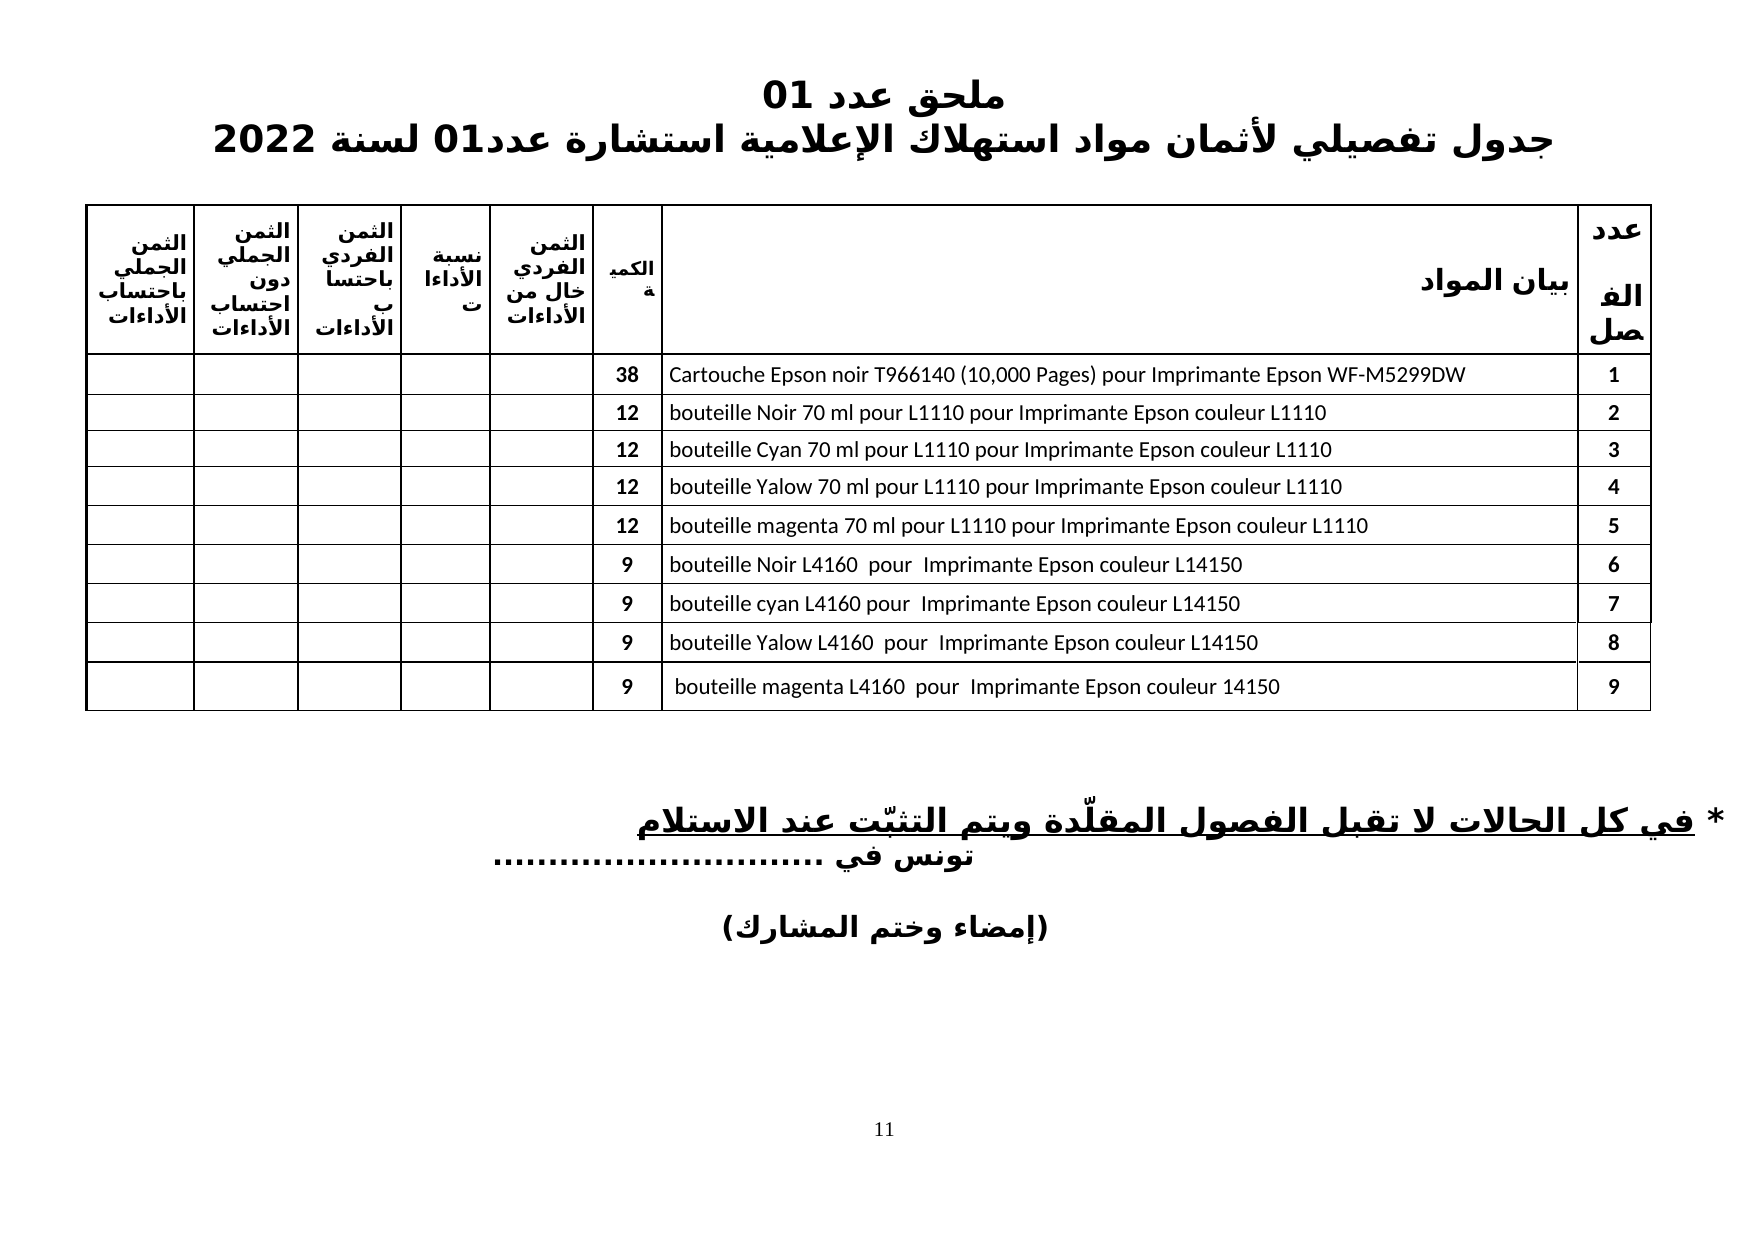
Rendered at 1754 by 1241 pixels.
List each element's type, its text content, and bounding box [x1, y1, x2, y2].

table_cell [402, 395, 489, 430]
table_cell [195, 545, 297, 583]
table_cell 4 [1579, 467, 1650, 505]
table_cell [491, 584, 592, 622]
table_cell [195, 355, 297, 394]
table_header الثمن الفردي خال من الأداءات [491, 206, 592, 353]
table_cell [402, 545, 489, 583]
table_cell [195, 431, 297, 466]
table_cell [402, 431, 489, 466]
table_cell [299, 395, 400, 430]
text (إمضاء وختم المشارك) [44, 911, 1137, 945]
table_cell 2 [1579, 395, 1650, 430]
table_cell [491, 506, 592, 544]
table_cell [299, 584, 400, 622]
table_cell 38 [594, 355, 661, 394]
table_cell [402, 584, 489, 622]
table_cell [88, 395, 193, 430]
table_cell 5 [1579, 506, 1650, 544]
table_cell bouteille Yalow 70 ml pour L1110 pour Imprimante Epson couleur L1110 [663, 467, 1577, 505]
table_header الكمية [594, 206, 661, 353]
table_cell [88, 431, 193, 466]
text * في كل الحالات لا تقبل الفصول المقلّدة ويتم التثبّت عند الاستلام [1344, 807, 1598, 834]
table_cell [195, 506, 297, 544]
table_cell [402, 663, 489, 710]
table_cell [402, 467, 489, 505]
table_header بيان المواد [663, 206, 1577, 353]
table_cell [88, 584, 193, 622]
table_cell [299, 355, 400, 394]
table_cell 9 [594, 623, 661, 661]
table_cell [195, 395, 297, 430]
subtitle تونس في .............................. [44, 838, 1724, 872]
table_cell Cartouche Epson noir T966140 (10,000 Pages) pour Imprimante Epson WF-M5299DW [663, 355, 1577, 394]
table_cell [491, 395, 592, 430]
table_cell [299, 663, 400, 710]
table_cell [88, 467, 193, 505]
table_header الثمن الجملي باحتساب الأداءات [88, 206, 193, 353]
table_cell [491, 663, 592, 710]
table_cell [195, 467, 297, 505]
table_cell 12 [594, 506, 661, 544]
table_header الثمن الجملي دون احتساب الأداءات [195, 206, 297, 353]
title ملحق عدد 01 [44, 74, 1724, 117]
table_cell 7 [1579, 584, 1650, 622]
table_header نسبة الأداءات [402, 206, 489, 353]
table_cell [299, 545, 400, 583]
table_cell 9 [594, 663, 661, 710]
table_cell [195, 663, 297, 710]
table_cell 12 [594, 431, 661, 466]
table_cell [299, 467, 400, 505]
table_cell [491, 431, 592, 466]
table_cell [491, 467, 592, 505]
table_cell 3 [1579, 431, 1650, 466]
table_cell [299, 506, 400, 544]
table_cell [299, 431, 400, 466]
table_cell 9 [594, 584, 661, 622]
text * في كل الحالات لا تقبل الفصول المقلّدة ويتم التثبّت عند الاستلام [1358, 807, 1724, 838]
table_cell bouteille magenta 70 ml pour L1110 pour Imprimante Epson couleur L1110 [663, 506, 1577, 544]
table_cell [88, 355, 193, 394]
table_cell [491, 355, 592, 394]
table_cell 12 [594, 467, 661, 505]
table_header الثمن الفردي باحتساب الأداءات [299, 206, 400, 353]
table_cell [88, 545, 193, 583]
table_cell [402, 623, 489, 661]
table_cell [88, 663, 193, 710]
table_cell bouteille Noir 70 ml pour L1110 pour Imprimante Epson couleur L1110 [663, 395, 1577, 430]
table_cell [195, 623, 297, 661]
table_cell bouteille Yalow L4160 pour Imprimante Epson couleur L14150 [663, 622, 1577, 661]
table_cell 6 [1579, 545, 1650, 583]
table_cell 1 [1579, 355, 1650, 394]
table_cell bouteille magenta L4160 pour Imprimante Epson couleur 14150 [663, 661, 1577, 710]
table_header عدد الفصل [1579, 206, 1650, 353]
table_cell [491, 545, 592, 583]
table_cell bouteille Cyan 70 ml pour L1110 pour Imprimante Epson couleur L1110 [663, 431, 1577, 466]
table_cell bouteille Noir L4160 pour Imprimante Epson couleur L14150 [663, 545, 1577, 583]
table_cell 8 [1578, 623, 1650, 661]
table_cell 9 [1578, 661, 1650, 710]
table_cell [402, 355, 489, 394]
table_cell 9 [594, 545, 661, 583]
table_cell [88, 623, 193, 661]
table_cell bouteille cyan L4160 pour Imprimante Epson couleur L14150 [663, 584, 1577, 622]
table_cell [299, 623, 400, 661]
title جدول تفصيلي لأثمان مواد استهلاك الإعلامية استشارة عدد01 لسنة 2022 [44, 117, 1724, 161]
table_cell [402, 506, 489, 544]
table_cell [195, 584, 297, 622]
text * في كل الحالات لا تقبل الفصول المقلّدة ويتم التثبّت عند الاستلام [44, 807, 1198, 838]
table_cell [491, 623, 592, 661]
table_cell [88, 506, 193, 544]
table_cell 12 [594, 395, 661, 430]
